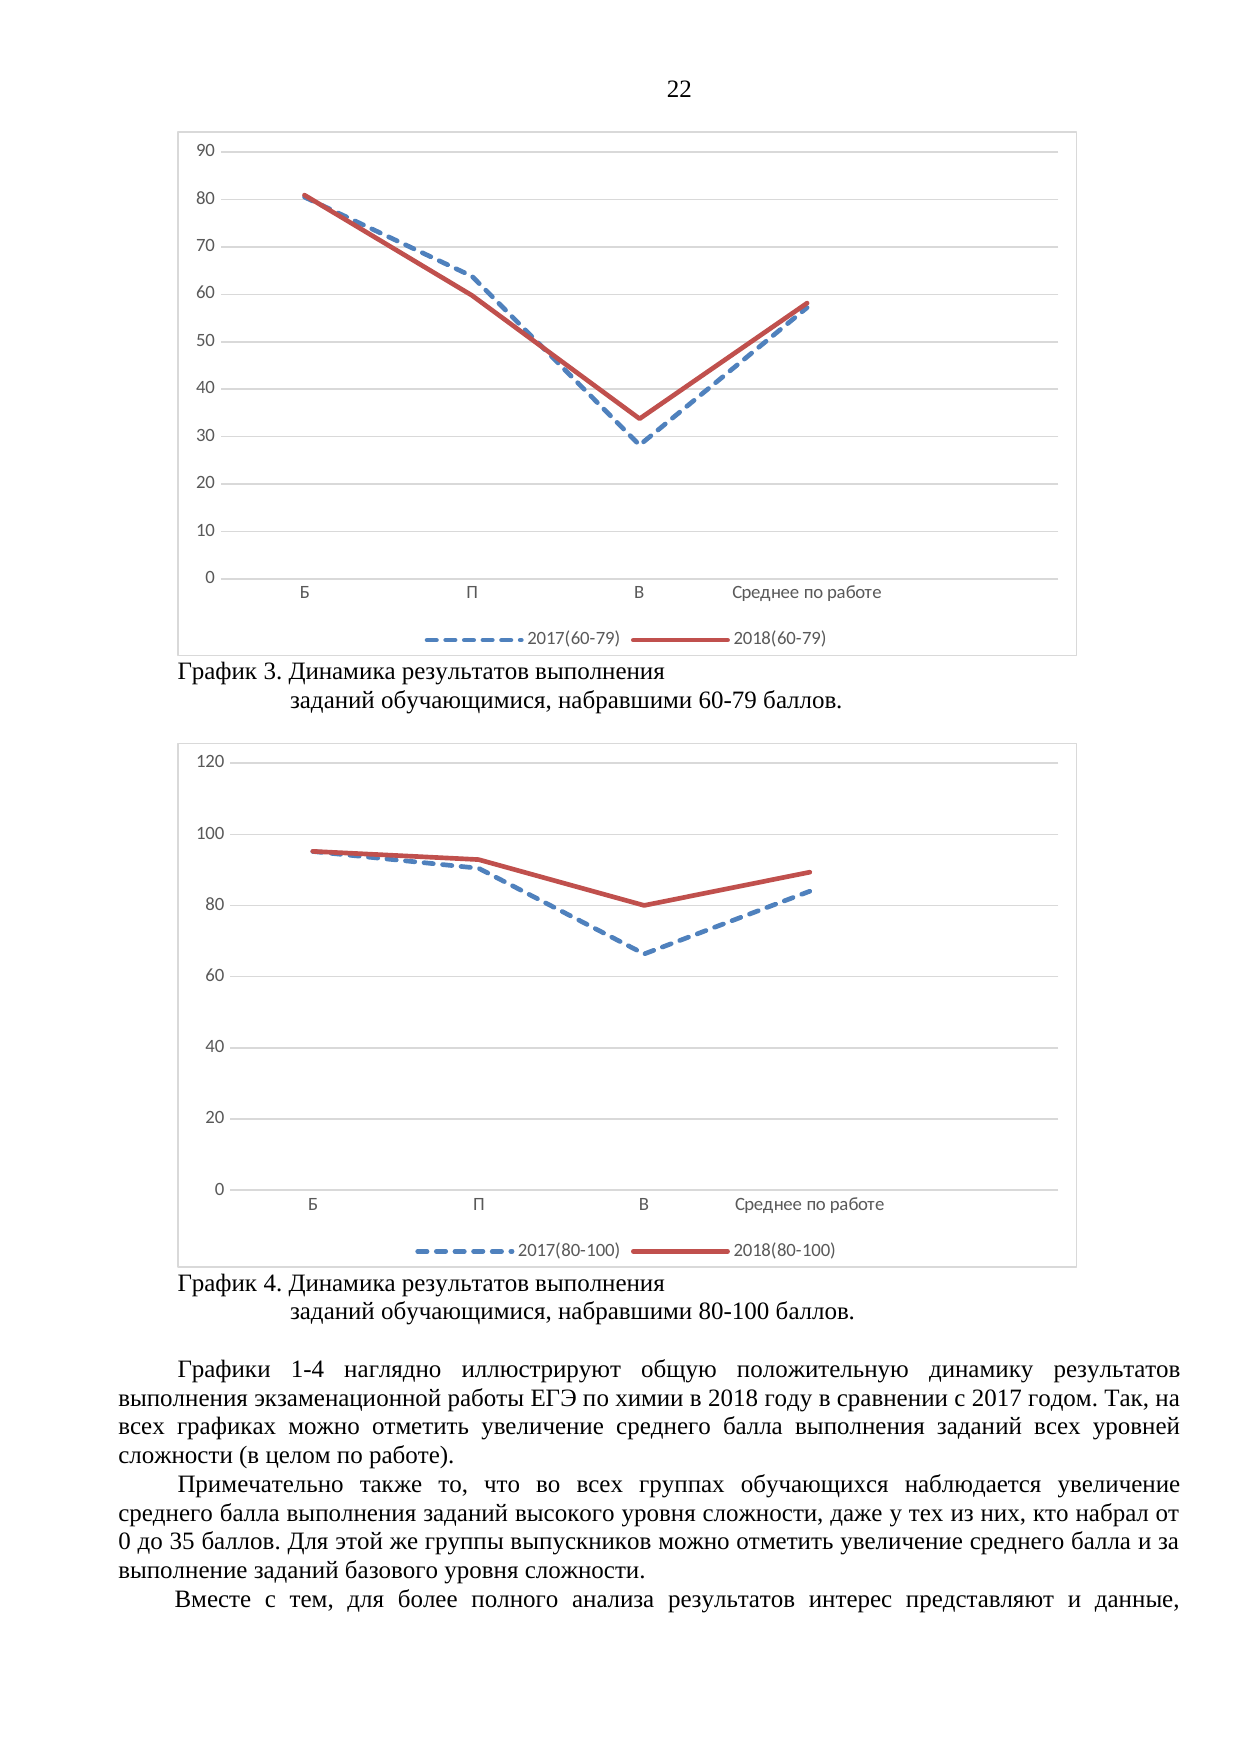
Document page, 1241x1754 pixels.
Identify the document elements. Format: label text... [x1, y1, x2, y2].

text Графики 1-4 наглядно иллюстрируют общую положительную динамику результатов выполнения экзаменационной работы ЕГЭ по химии в 2018 году в сравнении с 2017 годом. Так, на всех графиках можно отметить увеличение среднего балла выполнения заданий всех уровней сложности (в целом по работе). [118, 1354, 1181, 1469]
text Примечательно также то, что во всех группах обучающихся наблюдается увеличение среднего балла выполнения заданий высокого уровня сложности, даже у тех из них, кто набрал от 0 до 35 баллов. Для этой же группы выпускников можно отметить увеличение среднего балла и за выполнение заданий базового уровня сложности. [118, 1469, 1181, 1584]
text заданий обучающимися, набравшими 80-100 баллов. [177, 1296, 1181, 1325]
text График 4. Динамика результатов выполнения [177, 1268, 1181, 1296]
text График 3. Динамика результатов выполнения [177, 656, 1181, 685]
text заданий обучающимися, набравшими 60-79 баллов. [177, 685, 1181, 714]
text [118, 1584, 1181, 1613]
